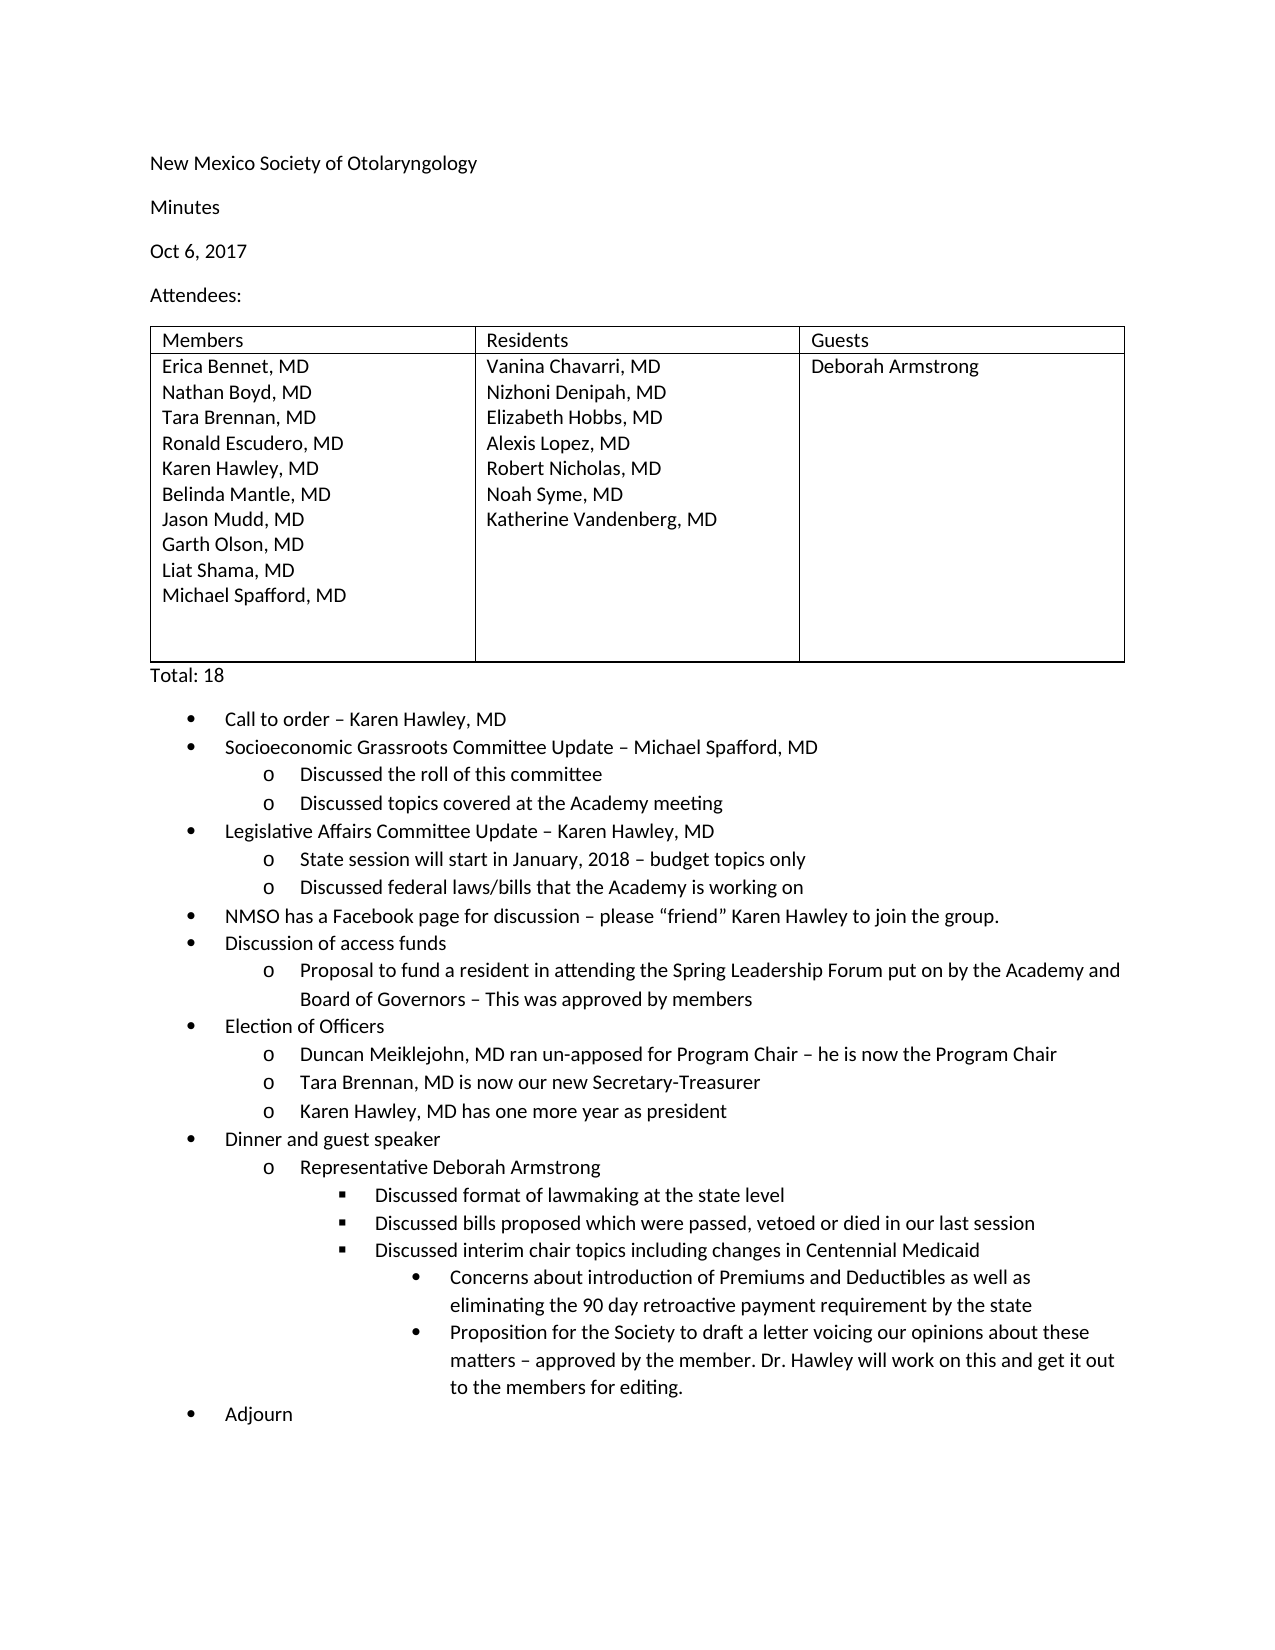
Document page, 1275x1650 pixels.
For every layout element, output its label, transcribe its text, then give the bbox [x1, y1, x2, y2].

list Concerns about introduction of Premiums and Deductibles as well as eliminating the 90 day retroactive payment requirement by the state [412, 1264, 1125, 1317]
table_header Residents [476, 327, 799, 353]
list NMSO has a Facebook page for discussion – please “friend” Karen Hawley to join the group. [187, 903, 1125, 928]
table_cell Vanina Chavarri, MD Nizhoni Denipah, MD Elizabeth Hobbs, MD Alexis Lopez, MD Robert Nicholas, MD Noah Syme, MD Katherine Vandenberg, MD [476, 354, 799, 661]
table_header Guests [800, 327, 1124, 353]
list Discussed format of lawmaking at the state level [337, 1182, 1125, 1208]
list Discussed interim chair topics including changes in Centennial Medicaid [337, 1237, 1125, 1263]
table_cell Deborah Armstrong [800, 354, 1124, 661]
table_cell Erica Bennet, MD Nathan Boyd, MD Tara Brennan, MD Ronald Escudero, MD Karen Hawley, MD Belinda Mantle, MD Jason Mudd, MD Garth Olson, MD Liat Shama, MD Michael Spafford, MD [151, 354, 475, 661]
list Legislative Affairs Committee Update – Karen Hawley, MD [187, 818, 1125, 844]
list Election of Officers [187, 1013, 1125, 1039]
list Duncan Meiklejohn, MD ran un-apposed for Program Chair – he is now the Program Chair [262, 1041, 1125, 1067]
list Representative Deborah Armstrong [262, 1154, 1125, 1180]
list Dinner and guest speaker [187, 1126, 1125, 1152]
list Proposition for the Society to draft a letter voicing our opinions about these matters – approved by the member. Dr. Hawley will work on this and get it out to the members for editing. [412, 1319, 1125, 1399]
list Adjourn [187, 1402, 1125, 1427]
list Discussed the roll of this committee [262, 761, 1125, 788]
list Socioeconomic Grassroots Committee Update – Michael Spafford, MD [187, 734, 1125, 759]
text New Mexico Society of Otolaryngology [150, 150, 1125, 175]
text Minutes [150, 194, 1125, 219]
list Proposal to fund a resident in attending the Spring Leadership Forum put on by the Academy and Board of Governors – This was approved by members [262, 958, 1125, 1011]
text Oct 6, 2017 [150, 238, 1125, 263]
list Call to order – Karen Hawley, MD [187, 706, 1125, 732]
text Total: 18 [150, 663, 1125, 688]
text Attendees: [150, 282, 1125, 308]
list Discussed bills proposed which were passed, vetoed or died in our last session [337, 1210, 1125, 1235]
list Tara Brennan, MD is now our new Secretary-Treasurer [262, 1069, 1125, 1096]
table_header Members [151, 327, 475, 353]
list Discussed federal laws/bills that the Academy is working on [262, 874, 1125, 901]
list Discussion of access funds [187, 930, 1125, 956]
list State session will start in January, 2018 – budget topics only [262, 846, 1125, 872]
list Discussed topics covered at the Academy meeting [262, 790, 1125, 816]
list Karen Hawley, MD has one more year as president [262, 1098, 1125, 1124]
